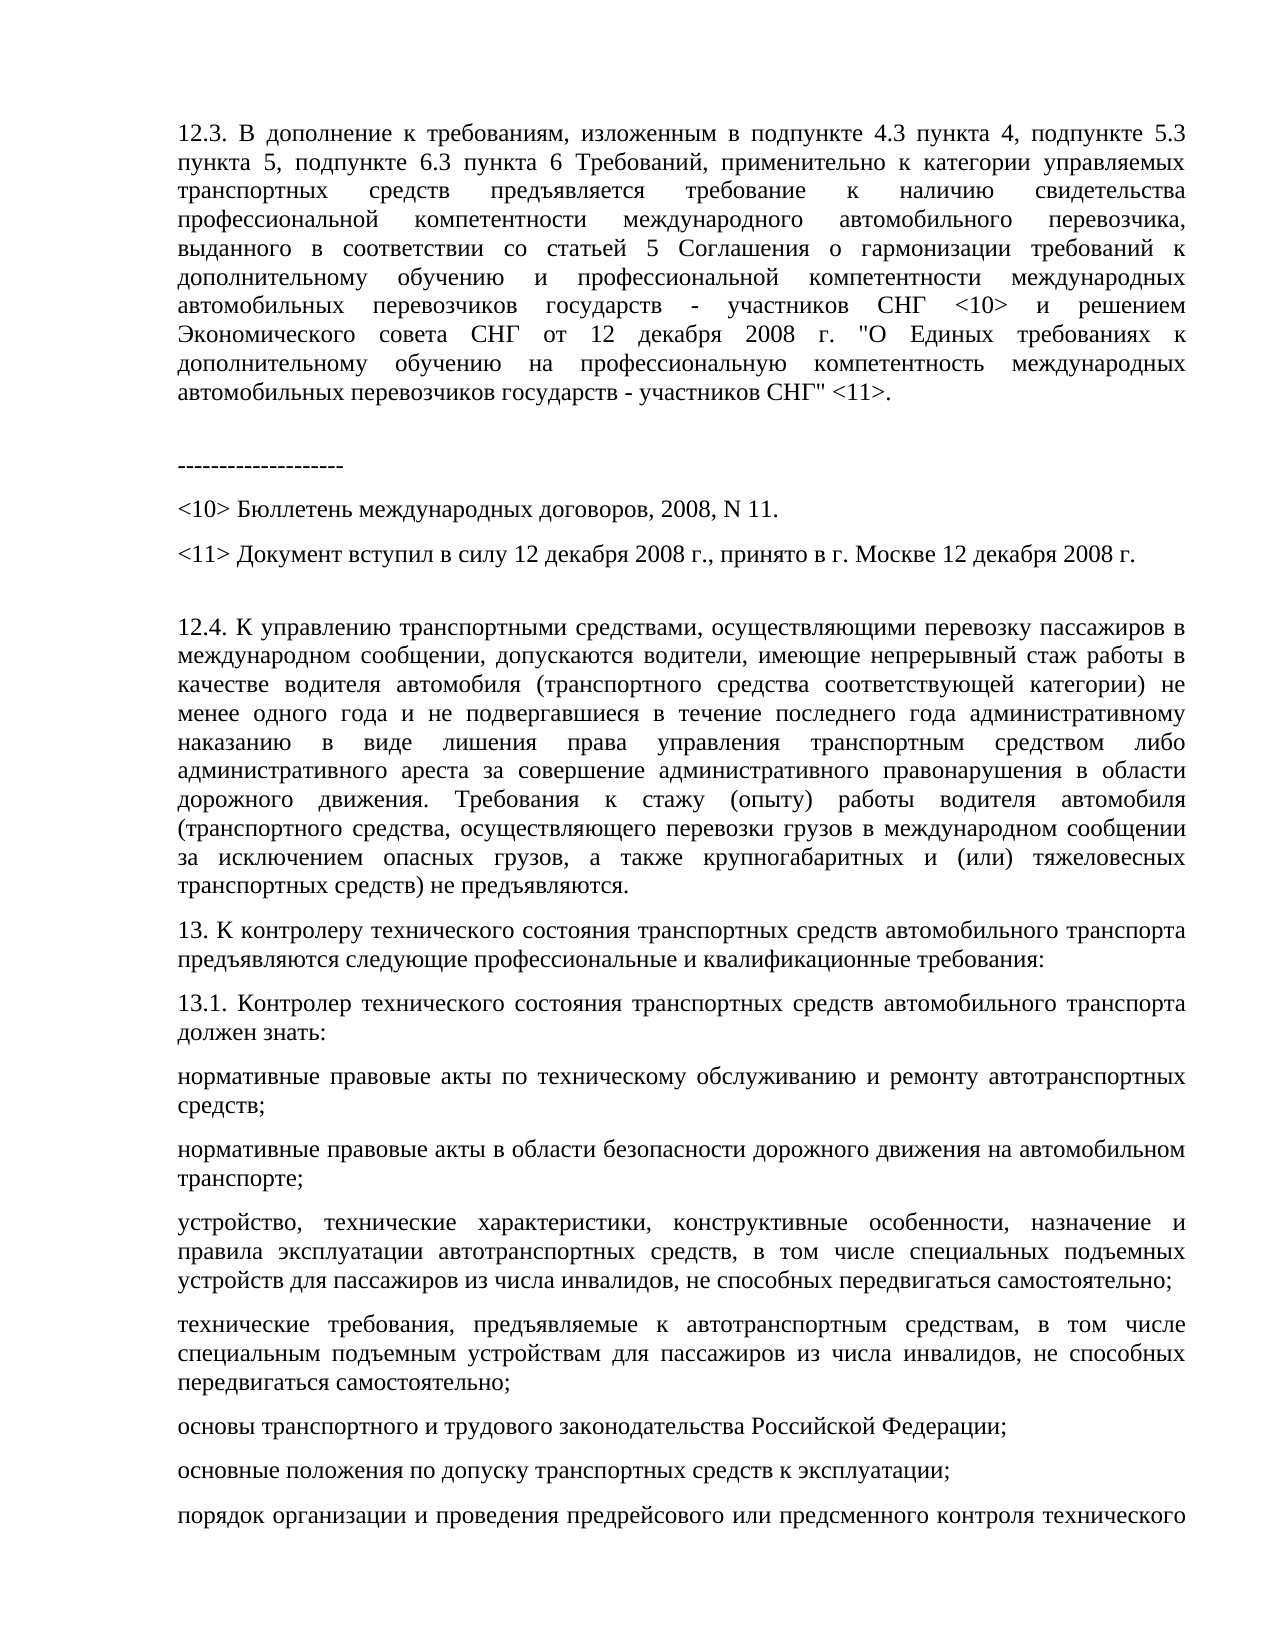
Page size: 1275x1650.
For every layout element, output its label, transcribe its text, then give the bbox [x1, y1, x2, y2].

text <11> Документ вступил в силу 12 декабря 2008 г., принято в г. Москве 12 декабря 2008 г. [177, 539, 1186, 567]
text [177, 1500, 1186, 1529]
text нормативные правовые акты по техническому обслуживанию и ремонту автотранспортных средств; [177, 1061, 1186, 1119]
text -------------------- [177, 450, 1186, 479]
text основные положения по допуску транспортных средств к эксплуатации; [177, 1456, 1186, 1484]
text 13. К контролеру технического состояния транспортных средств автомобильного транспорта предъявляются следующие профессиональные и квалификационные требования: [177, 915, 1186, 972]
text технические требования, предъявляемые к автотранспортным средствам, в том числе специальным подъемным устройствам для пассажиров из числа инвалидов, не способных передвигаться самостоятельно; [177, 1309, 1186, 1396]
text <10> Бюллетень международных договоров, 2008, N 11. [177, 494, 1186, 523]
text 12.4. К управлению транспортными средствами, осуществляющими перевозку пассажиров в международном сообщении, допускаются водители, имеющие непрерывный стаж работы в качестве водителя автомобиля (транспортного средства соответствующей категории) не менее одного года и не подвергавшиеся в течение последнего года административному наказанию в виде лишения права управления транспортным средством либо административного ареста за совершение административного правонарушения в области дорожного движения. Требования к стажу (опыту) работы водителя автомобиля (транспортного средства, осуществляющего перевозки грузов в международном сообщении за исключением опасных грузов, а также крупногабаритных и (или) тяжеловесных транспортных средств) не предъявляются. [177, 612, 1186, 899]
text 12.3. В дополнение к требованиям, изложенным в подпункте 4.3 пункта 4, подпункте 5.3 пункта 5, подпункте 6.3 пункта 6 Требований, применительно к категории управляемых транспортных средств предъявляется требование к наличию свидетельства профессиональной компетентности международного автомобильного перевозчика, выданного в соответствии со статьей 5 Соглашения о гармонизации требований к дополнительному обучению и профессиональной компетентности международных автомобильных перевозчиков государств - участников СНГ <10> и решением Экономического совета СНГ от 12 декабря 2008 г. "О Единых требованиях к дополнительному обучению на профессиональную компетентность международных автомобильных перевозчиков государств - участников СНГ" <11>. [177, 118, 1186, 406]
text 13.1. Контролер технического состояния транспортных средств автомобильного транспорта должен знать: [177, 988, 1186, 1046]
text устройство, технические характеристики, конструктивные особенности, назначение и правила эксплуатации автотранспортных средств, в том числе специальных подъемных устройств для пассажиров из числа инвалидов, не способных передвигаться самостоятельно; [177, 1207, 1186, 1294]
text нормативные правовые акты в области безопасности дорожного движения на автомобильном транспорте; [177, 1134, 1186, 1192]
text основы транспортного и трудового законодательства Российской Федерации; [177, 1411, 1186, 1440]
